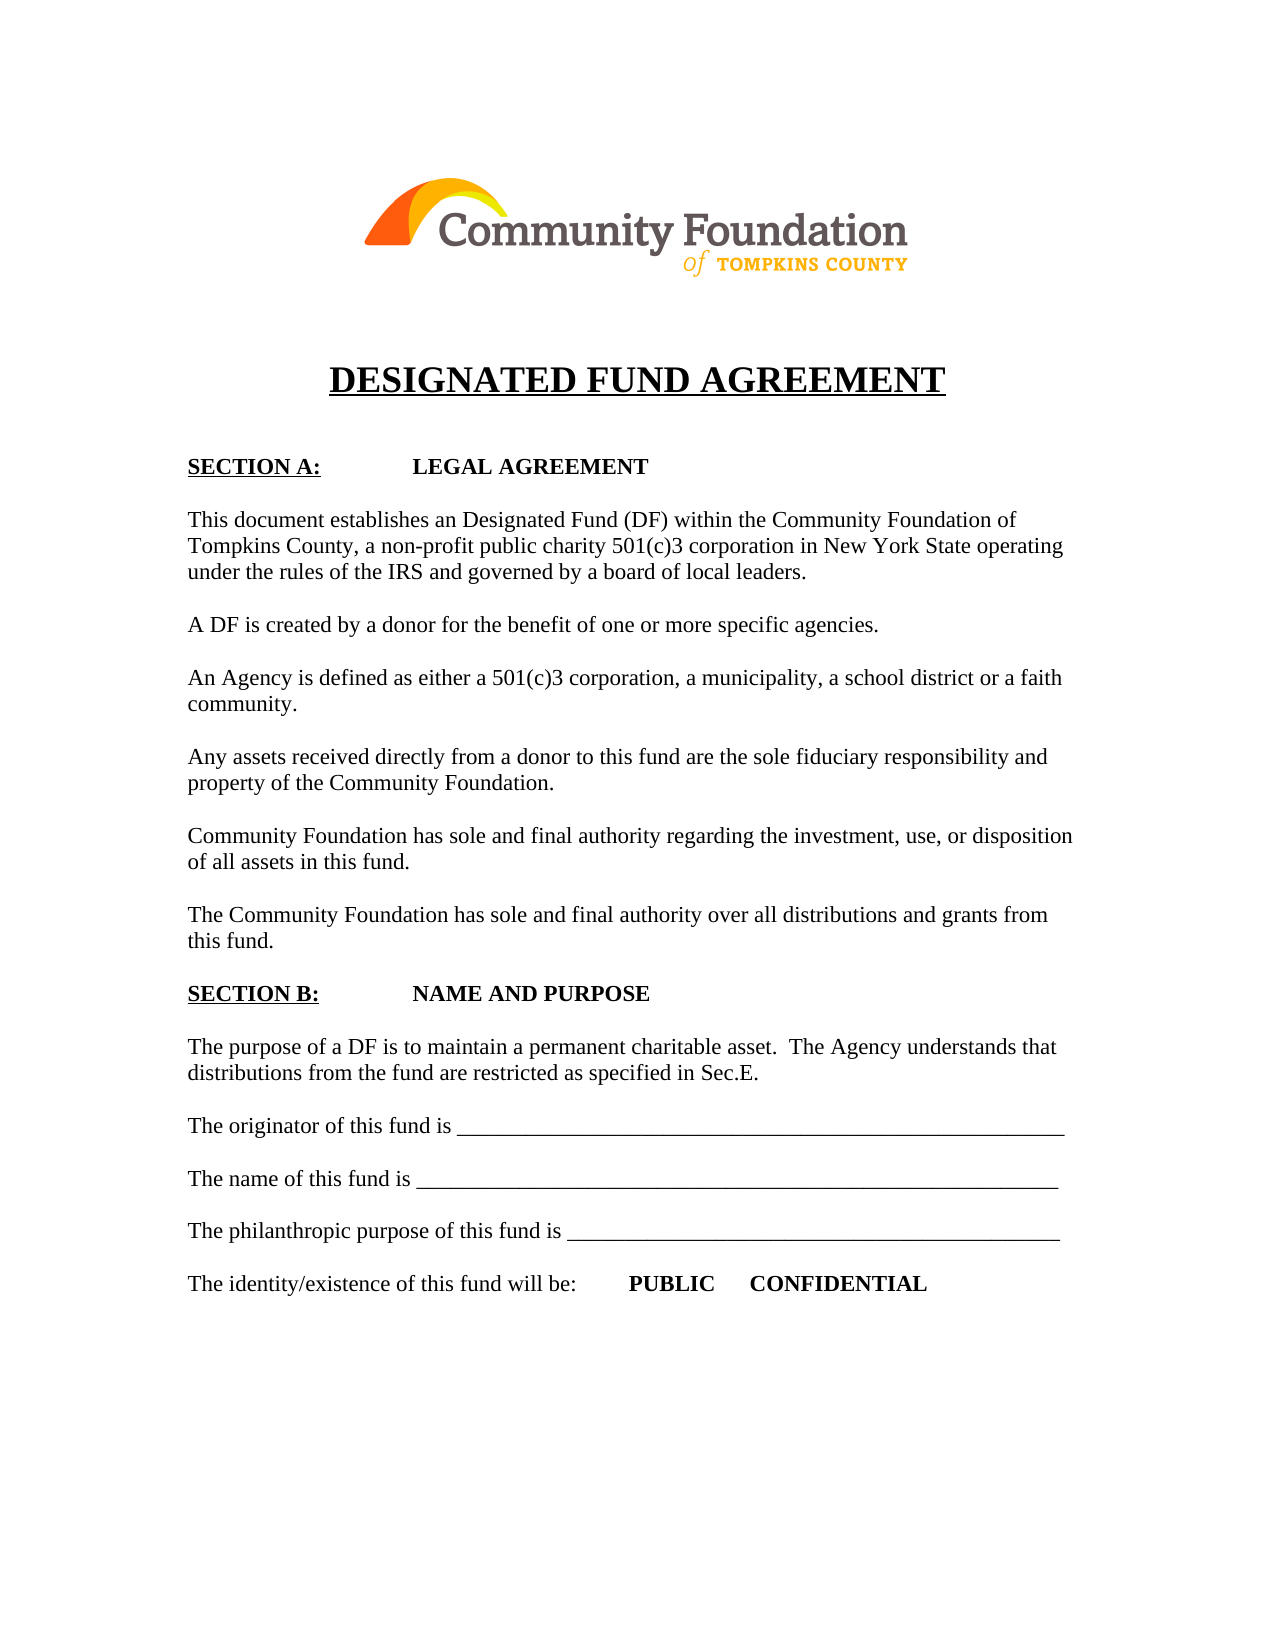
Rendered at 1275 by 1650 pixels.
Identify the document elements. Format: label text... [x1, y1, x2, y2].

text DESIGNATED FUND AGREEMENT [187, 357, 1087, 400]
text SECTION B: NAME AND PURPOSE [187, 980, 1087, 1006]
text The identity/existence of this fund will be: PUBLIC CONFIDENTIAL [187, 1270, 1087, 1296]
text Any assets received directly from a donor to this fund are the sole fiduciary responsibility and property of the Community Foundation. [187, 743, 1087, 796]
text This document establishes an Designated Fund (DF) within the Community Foundation of Tompkins County, a non-profit public charity 501(c)3 corporation in New York State operating under the rules of the IRS and governed by a board of local leaders. [187, 506, 1087, 585]
text The name of this fund is ________________________________________________________ [187, 1164, 1087, 1191]
text An Agency is defined as either a 501(c)3 corporation, a municipality, a school district or a faith community. [187, 664, 1087, 717]
text The originator of this fund is _____________________________________________________ [187, 1112, 1087, 1138]
text SECTION A: LEGAL AGREEMENT [187, 453, 1087, 479]
picture [337, 150, 938, 305]
text Community Foundation has sole and final authority regarding the investment, use, or disposition of all assets in this fund. [187, 822, 1087, 875]
text The philanthropic purpose of this fund is ___________________________________________ [187, 1217, 1087, 1244]
text A DF is created by a donor for the benefit of one or more specific agencies. [187, 611, 1087, 637]
text The Community Foundation has sole and final authority over all distributions and grants from this fund. [187, 901, 1087, 954]
text The purpose of a DF is to maintain a permanent charitable asset. The Agency understands that distributions from the fund are restricted as specified in Sec.E. [187, 1033, 1087, 1086]
